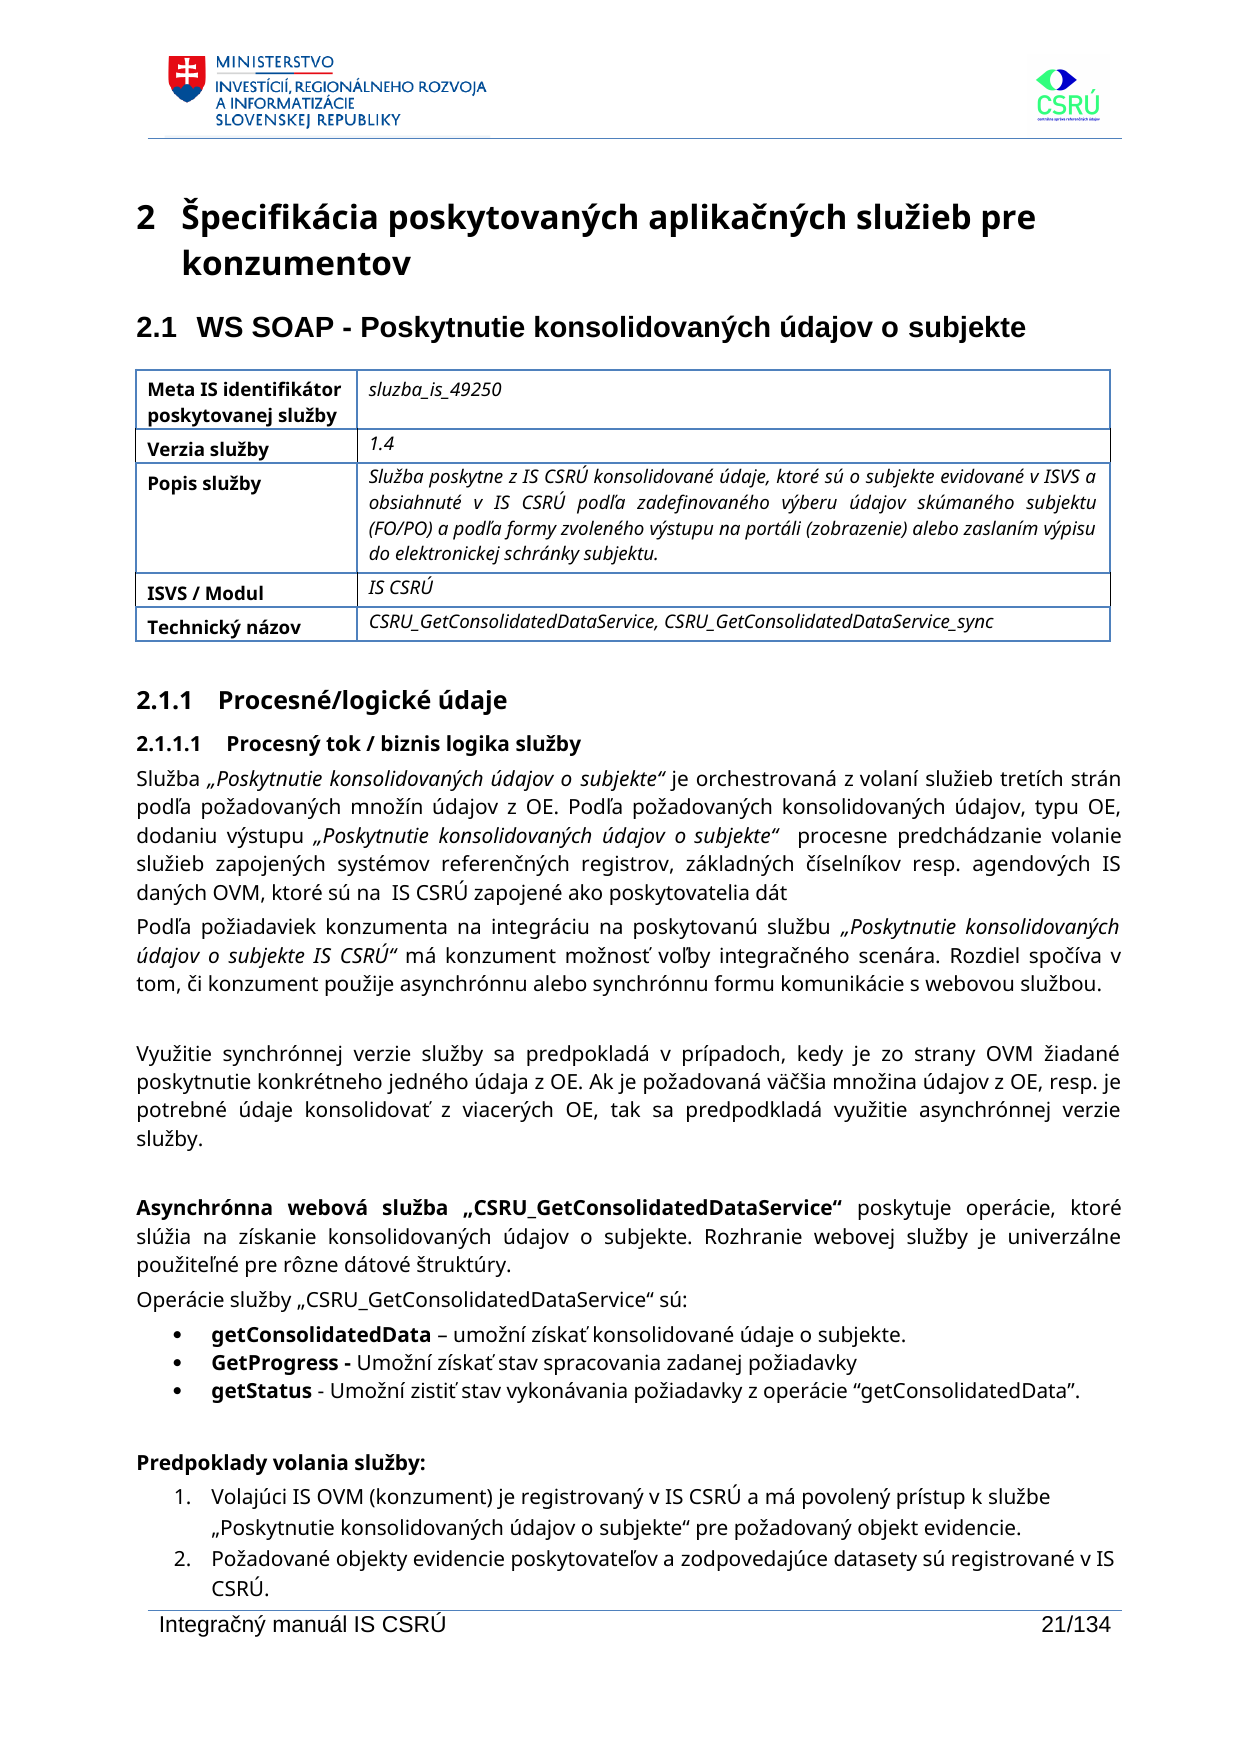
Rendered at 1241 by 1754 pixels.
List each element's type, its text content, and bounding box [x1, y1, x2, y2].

subtitle WS SOAP - Poskytnutie konsolidovaných údajov o subjekte [136, 310, 1122, 343]
list Požadované objekty evidencie poskytovateľov a zodpovedajúce datasety sú registrované v IS CSRÚ. [174, 1544, 1122, 1603]
text Podľa požiadaviek konzumenta na integráciu na poskytovanú službu „Poskytnutie konsolidovaných údajov o subjekte IS CSRÚ“ má konzument možnosť voľby integračného scenára. Rozdiel spočíva v tom, či konzument použije asynchrónnu alebo synchrónnu formu komunikácie s webovou službou. [136, 912, 1122, 998]
list GetProgress - Umožní získať stav spracovania zadanej požiadavky [174, 1348, 1122, 1377]
picture [1027, 54, 1111, 138]
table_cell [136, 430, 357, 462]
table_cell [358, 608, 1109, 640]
text Služba „Poskytnutie konsolidovaných údajov o subjekte“ je orchestrovaná z volaní služieb tretích strán podľa požadovaných množín údajov z OE. Podľa požadovaných konsolidovaných údajov, typu OE, dodaniu výstupu „Poskytnutie konsolidovaných údajov o subjekte“ procesne predchádzanie volanie služieb zapojených systémov referenčných registrov, základných číselníkov resp. agendových IS daných OVM, ktoré sú na IS CSRÚ zapojené ako poskytovatelia dát [136, 764, 1122, 906]
list getConsolidatedData – umožní získať konsolidované údaje o subjekte. [174, 1320, 1122, 1348]
list getStatus - Umožní zistiť stav vykonávania požiadavky z operácie “getConsolidatedData”. [174, 1377, 1122, 1405]
list Volajúci IS OVM (konzument) je registrovaný v IS CSRÚ a má povolený prístup k službe „Poskytnutie konsolidovaných údajov o subjekte“ pre požadovaný objekt evidencie. [174, 1482, 1122, 1541]
subtitle Špecifikácia poskytovaných aplikačných služieb pre konzumentov [136, 194, 1122, 285]
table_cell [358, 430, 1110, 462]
text Asynchrónna webová služba „CSRU_GetConsolidatedDataService“ poskytuje operácie, ktoré slúžia na získanie konsolidovaných údajov o subjekte. Rozhranie webovej služby je univerzálne použiteľné pre rôzne dátové štruktúry. [136, 1193, 1122, 1279]
subtitle Procesné/logické údaje [136, 683, 1122, 717]
text Operácie služby „CSRU_GetConsolidatedDataService“ sú: [136, 1285, 1122, 1313]
text Predpoklady volania služby: [136, 1448, 1122, 1476]
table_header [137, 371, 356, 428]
subtitle Procesný tok / biznis logika služby [136, 729, 1122, 758]
picture [164, 48, 491, 138]
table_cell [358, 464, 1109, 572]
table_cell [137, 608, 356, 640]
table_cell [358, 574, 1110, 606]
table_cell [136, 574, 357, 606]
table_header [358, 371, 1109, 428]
text Využitie synchrónnej verzie služby sa predpokladá v prípadoch, kedy je zo strany OVM žiadané poskytnutie konkrétneho jedného údaja z OE. Ak je požadovaná väčšia množina údajov z OE, resp. je potrebné údaje konsolidovať z viacerých OE, tak sa predpodkladá využitie asynchrónnej verzie služby. [136, 1039, 1122, 1152]
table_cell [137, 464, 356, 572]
